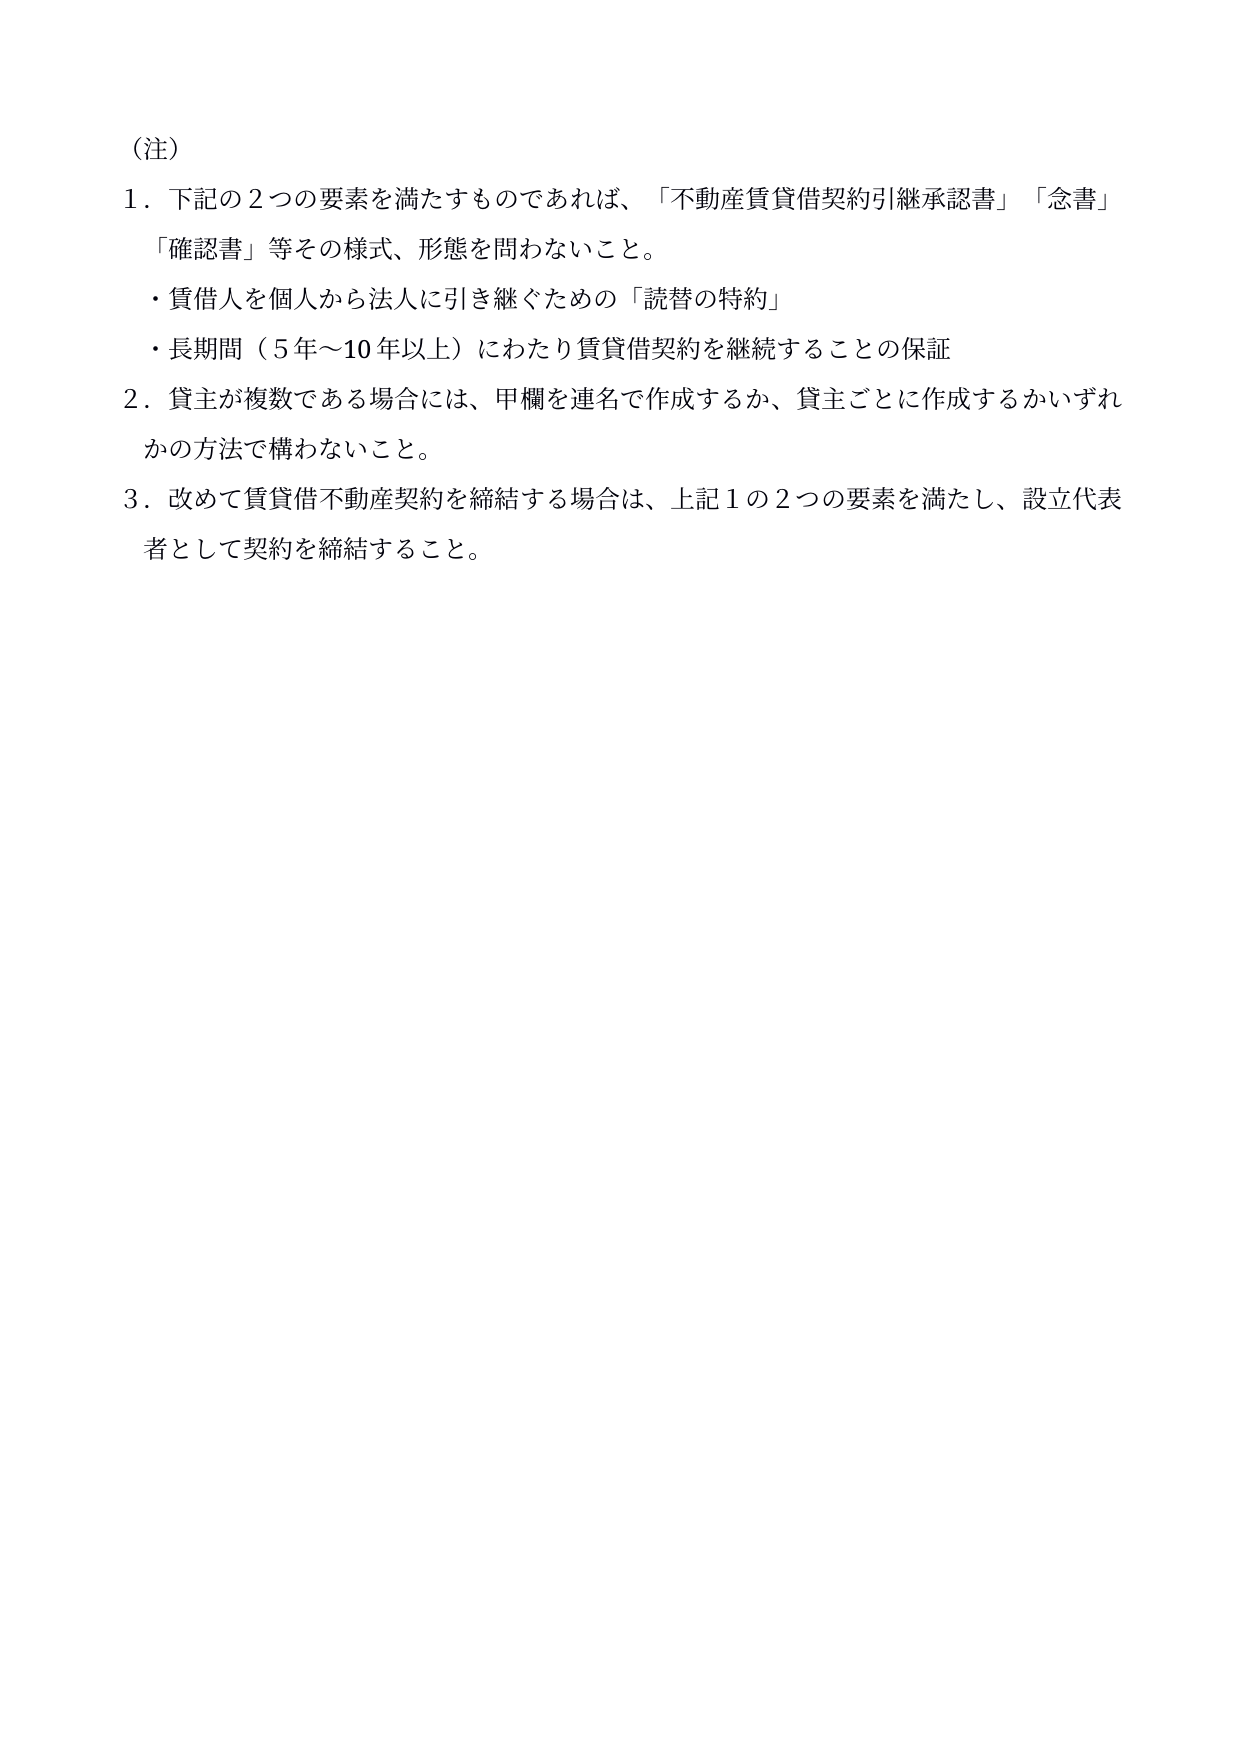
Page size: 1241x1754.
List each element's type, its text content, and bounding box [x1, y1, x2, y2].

text ・長期間（５年～10年以上）にわたり賃貸借契約を継続することの保証 [118, 318, 1122, 369]
text ・賃借人を個人から法人に引き継ぐための「読替の特約」 [118, 268, 1122, 318]
text ３．改めて賃貸借不動産契約を締結する場合は、上記１の２つの要素を満たし、設立代表者として契約を締結すること。 [118, 469, 1122, 569]
text ２．貸主が複数である場合には、甲欄を連名で作成するか、貸主ごとに作成するかいずれかの方法で構わないこと。 [118, 369, 1122, 469]
text １．下記の２つの要素を満たすものであれば、「不動産賃貸借契約引継承認書」「念書」「確認書」等その様式、形態を問わないこと。 [118, 168, 1122, 268]
text （注） [118, 118, 1122, 168]
